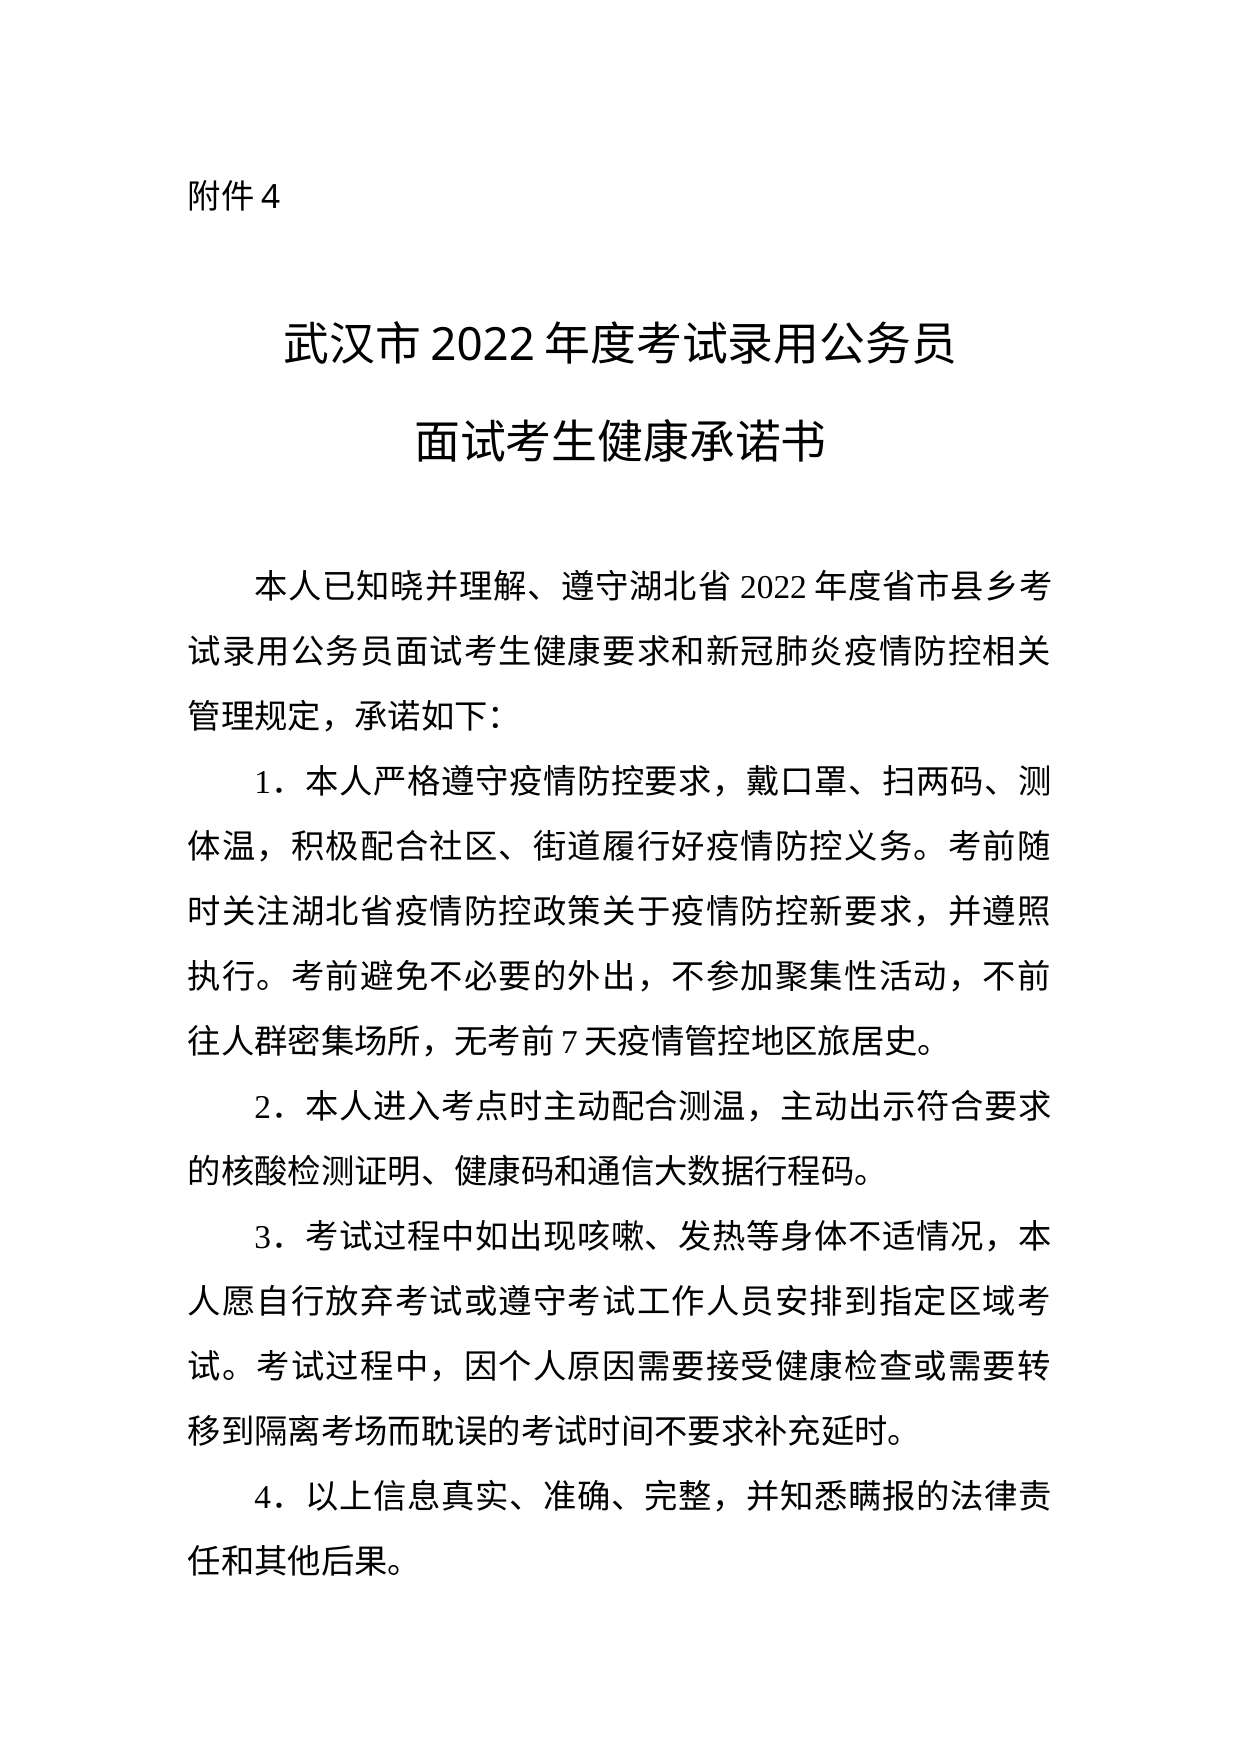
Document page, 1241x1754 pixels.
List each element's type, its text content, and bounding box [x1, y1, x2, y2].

text 3．考试过程中如出现咳嗽、发热等身体不适情况，本人愿自行放弃考试或遵守考试工作人员安排到指定区域考试。考试过程中，因个人原因需要接受健康检查或需要转移到隔离考场而耽误的考试时间不要求补充延时。 [187, 1202, 1053, 1462]
text 武汉市2022年度考试录用公务员 [187, 292, 1053, 389]
text 本人已知晓并理解、遵守湖北省2022年度省市县乡考试录用公务员面试考生健康要求和新冠肺炎疫情防控相关管理规定，承诺如下： [187, 552, 1053, 747]
text 附件4 [187, 162, 1053, 227]
text 2．本人进入考点时主动配合测温，主动出示符合要求的核酸检测证明、健康码和通信大数据行程码。 [187, 1072, 1053, 1202]
text 面试考生健康承诺书 [187, 389, 1053, 487]
text 1．本人严格遵守疫情防控要求，戴口罩、扫两码、测体温，积极配合社区、街道履行好疫情防控义务。考前随时关注湖北省疫情防控政策关于疫情防控新要求，并遵照执行。考前避免不必要的外出，不参加聚集性活动，不前往人群密集场所，无考前7天疫情管控地区旅居史。 [187, 747, 1053, 1072]
text 4．以上信息真实、准确、完整，并知悉瞒报的法律责任和其他后果。 [187, 1462, 1053, 1592]
